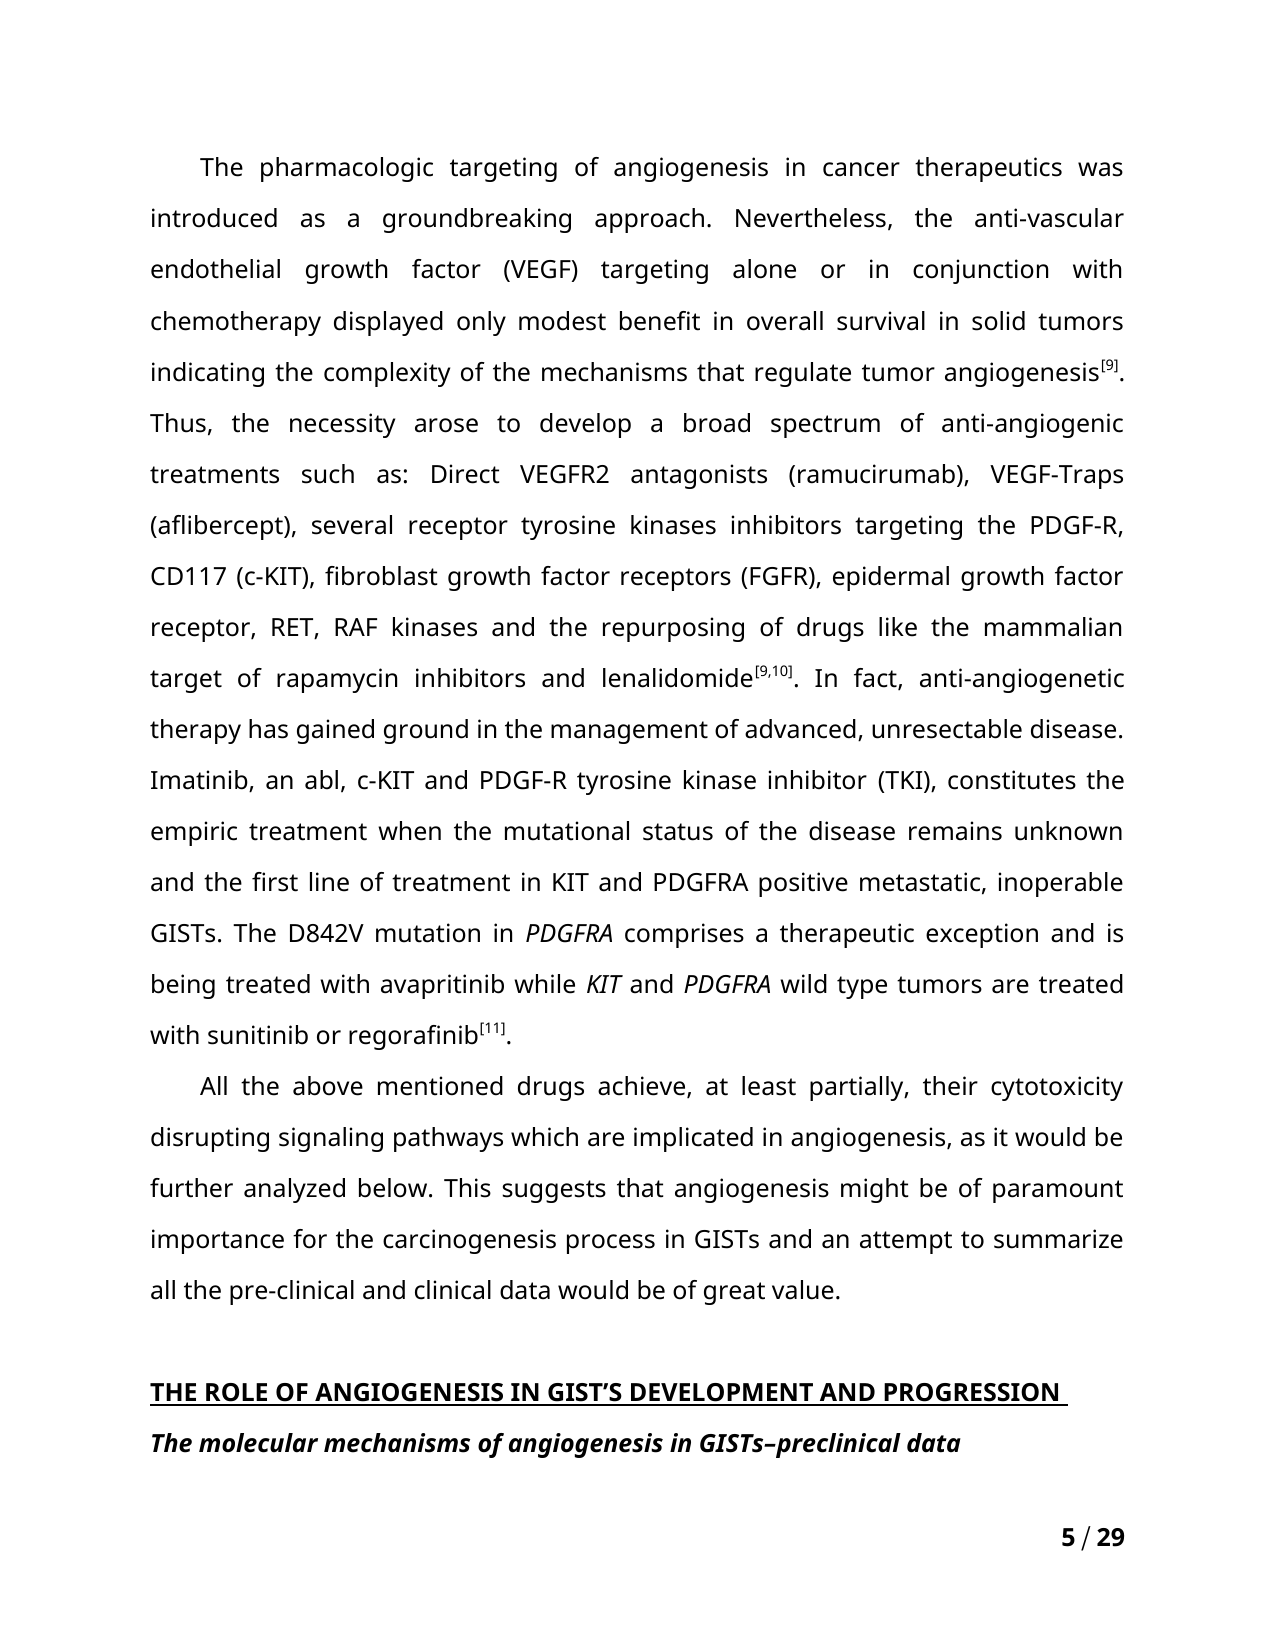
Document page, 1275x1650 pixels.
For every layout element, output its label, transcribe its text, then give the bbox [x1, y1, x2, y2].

text All the above mentioned drugs achieve, at least partially, their cytotoxicity disrupting signaling pathways which are implicated in angiogenesis, as it would be further analyzed below. This suggests that angiogenesis might be of paramount importance for the carcinogenesis process in GISTs and an attempt to summarize all the pre-clinical and clinical data would be of great value. [150, 1069, 1125, 1307]
text The molecular mechanisms of angiogenesis in GISTs–preclinical data [150, 1426, 1125, 1460]
text The pharmacologic targeting of angiogenesis in cancer therapeutics was introduced as a groundbreaking approach. Nevertheless, the anti-vascular endothelial growth factor (VEGF) targeting alone or in conjunction with chemotherapy displayed only modest benefit in overall survival in solid tumors indicating the complexity of the mechanisms that regulate tumor angiogenesis[9]. Τhus, the necessity arose to develop a broad spectrum of anti-angiogenic treatments such as: Direct VEGFR2 antagonists (ramucirumab), VEGF-Traps (aflibercept), several receptor tyrosine kinases inhibitors targeting the PDGF-R, CD117 (c-KIT), fibroblast growth factor receptors (FGFR), epidermal growth factor receptor, RET, RAF kinases and the repurposing of drugs like the mammalian target of rapamycin inhibitors and lenalidomide[9,10]. In fact, anti-angiogenetic therapy has gained ground in the management of advanced, unresectable disease. Imatinib, an abl, c-KIT and PDGF-R tyrosine kinase inhibitor (TKI), constitutes the empiric treatment when the mutational status of the disease remains unknown and the first line of treatment in KIT and PDGFRA positive metastatic, inoperable GISTs. The D842V mutation in PDGFRA comprises a therapeutic exception and is being treated with avapritinib while KIT and PDGFRA wild type tumors are treated with sunitinib or regorafinib[11]. [150, 150, 1125, 1052]
text The role of angiogenesis in GIST’s development and progression [150, 1375, 1125, 1409]
